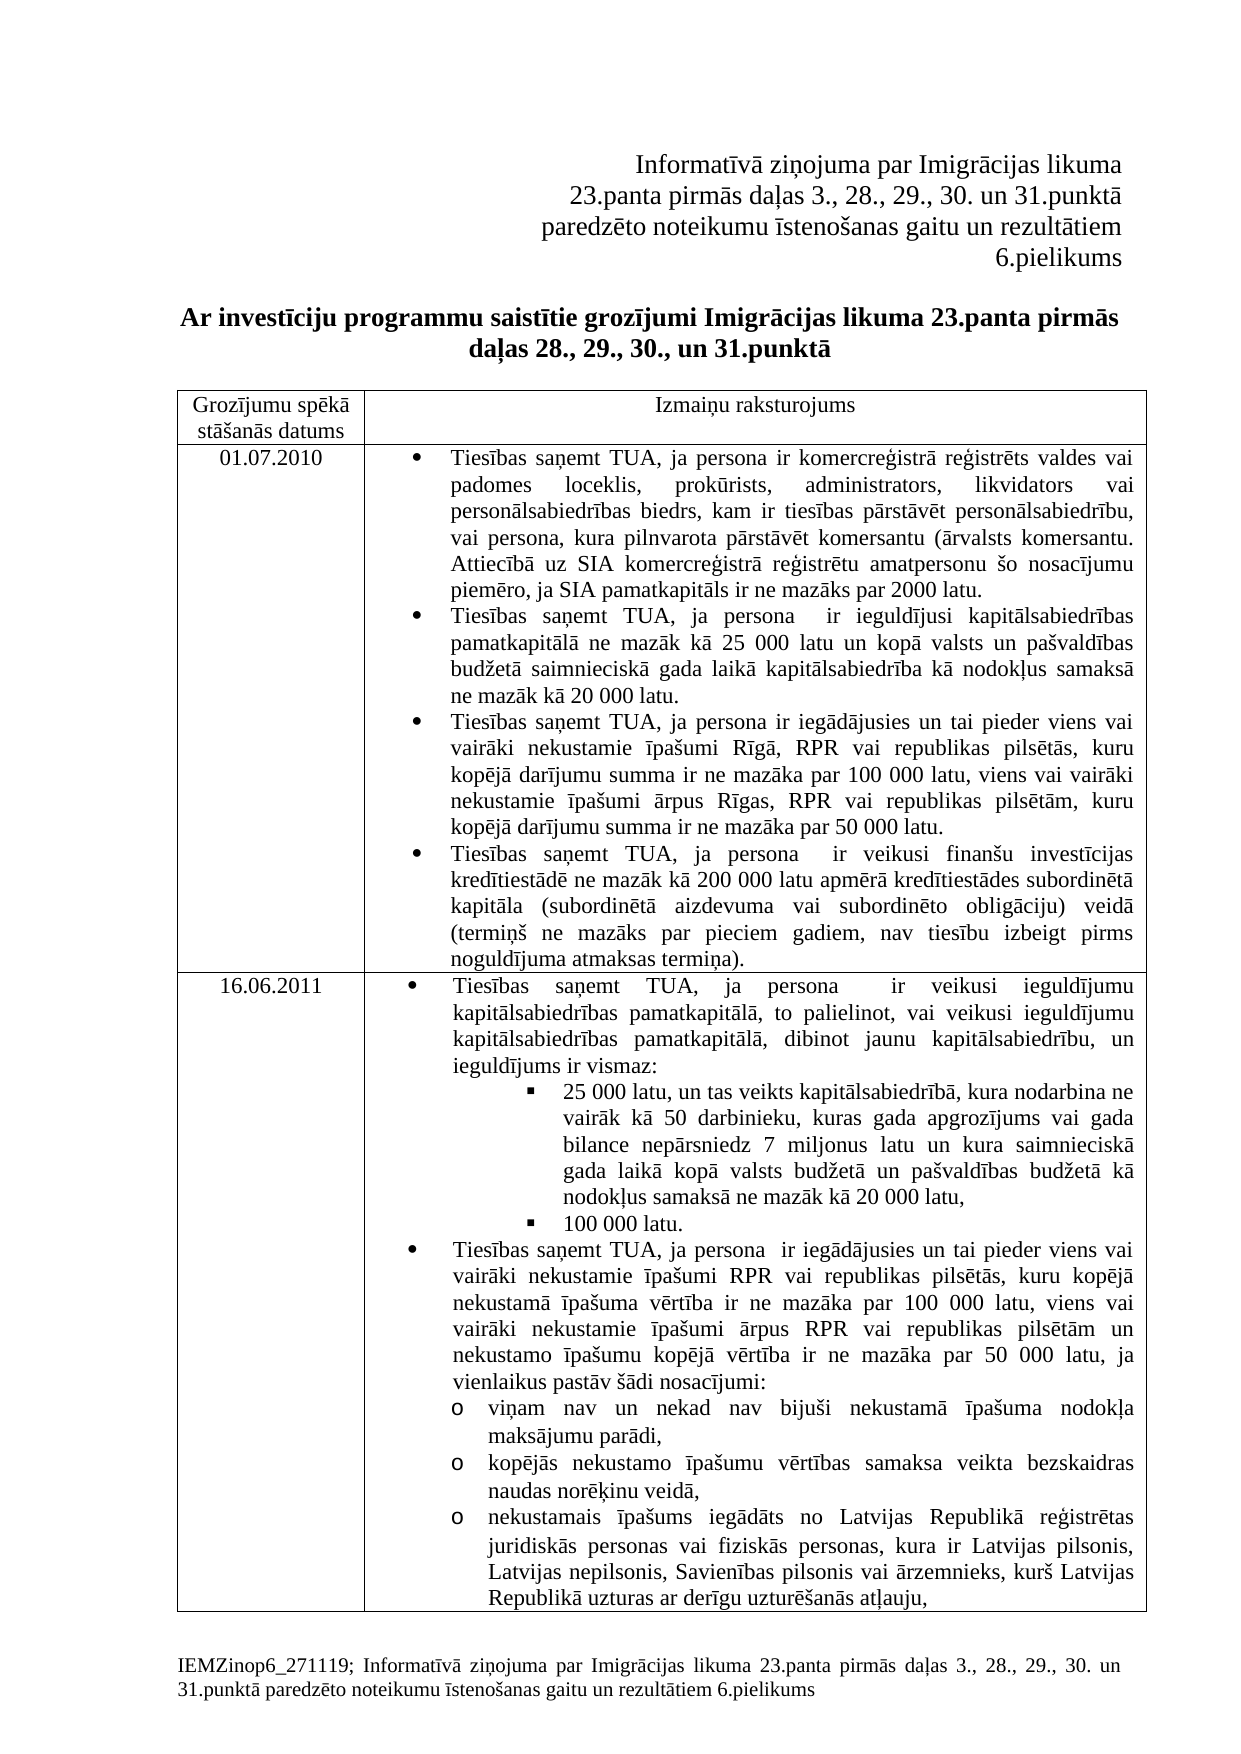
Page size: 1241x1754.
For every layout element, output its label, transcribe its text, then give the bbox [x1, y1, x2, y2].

table_cell 01.07.2010 [178, 445, 364, 972]
text Informatīvā ziņojuma par Imigrācijas likuma [177, 148, 1122, 179]
text 23.panta pirmās daļas 3., 28., 29., 30. un 31.punktā [177, 179, 1122, 210]
text Ar investīciju programmu saistītie grozījumi Imigrācijas likuma 23.panta pirmās daļas 28., 29., 30., un 31.punktā [177, 301, 1122, 363]
table_header Grozījumu spēkā stāšanās datums [178, 391, 364, 443]
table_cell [365, 973, 1146, 1611]
text paredzēto noteikumu īstenošanas gaitu un rezultātiem [177, 210, 1122, 241]
table_cell Tiesības saņemt TUA, ja persona ir komercreģistrā reģistrēts valdes vai padomes loceklis, prokūrists, administrators, likvidators vai personālsabiedrības biedrs, kam ir tiesības pārstāvēt personālsabiedrību, vai persona, kura pilnvarota pārstāvēt komersantu (ārvalsts komersantu. Attiecībā uz SIA komercreģistrā reģistrētu amatpersonu šo nosacījumu piemēro, ja SIA pamatkapitāls ir ne mazāks par 2000 latu. Tiesības saņemt TUA, ja persona ir ieguldījusi kapitālsabiedrības pamatkapitālā ne mazāk kā 25 000 latu un kopā valsts un pašvaldības budžetā saimnieciskā gada laikā kapitālsabiedrība kā nodokļus samaksā ne mazāk kā 20 000 latu. Tiesības saņemt TUA, ja persona ir iegādājusies un tai pieder viens vai vairāki nekustamie īpašumi Rīgā, RPR vai republikas pilsētās, kuru kopējā darījumu summa ir ne mazāka par 100 000 latu, viens vai vairāki nekustamie īpašumi ārpus Rīgas, RPR vai republikas pilsētām, kuru kopējā darījumu summa ir ne mazāka par 50 000 latu. Tiesības saņemt TUA, ja persona ir veikusi finanšu investīcijas kredītiestādē ne mazāk kā 200 000 latu apmērā kredītiestādes subordinētā kapitāla (subordinētā aizdevuma vai subordinēto obligāciju) veidā (termiņš ne mazāks par pieciem gadiem, nav tiesību izbeigt pirms noguldījuma atmaksas termiņa). [365, 445, 1146, 972]
table_header Izmaiņu raksturojums [365, 391, 1146, 443]
text 6.pielikums [177, 241, 1122, 272]
table_cell 16.06.2011 [178, 973, 364, 1611]
